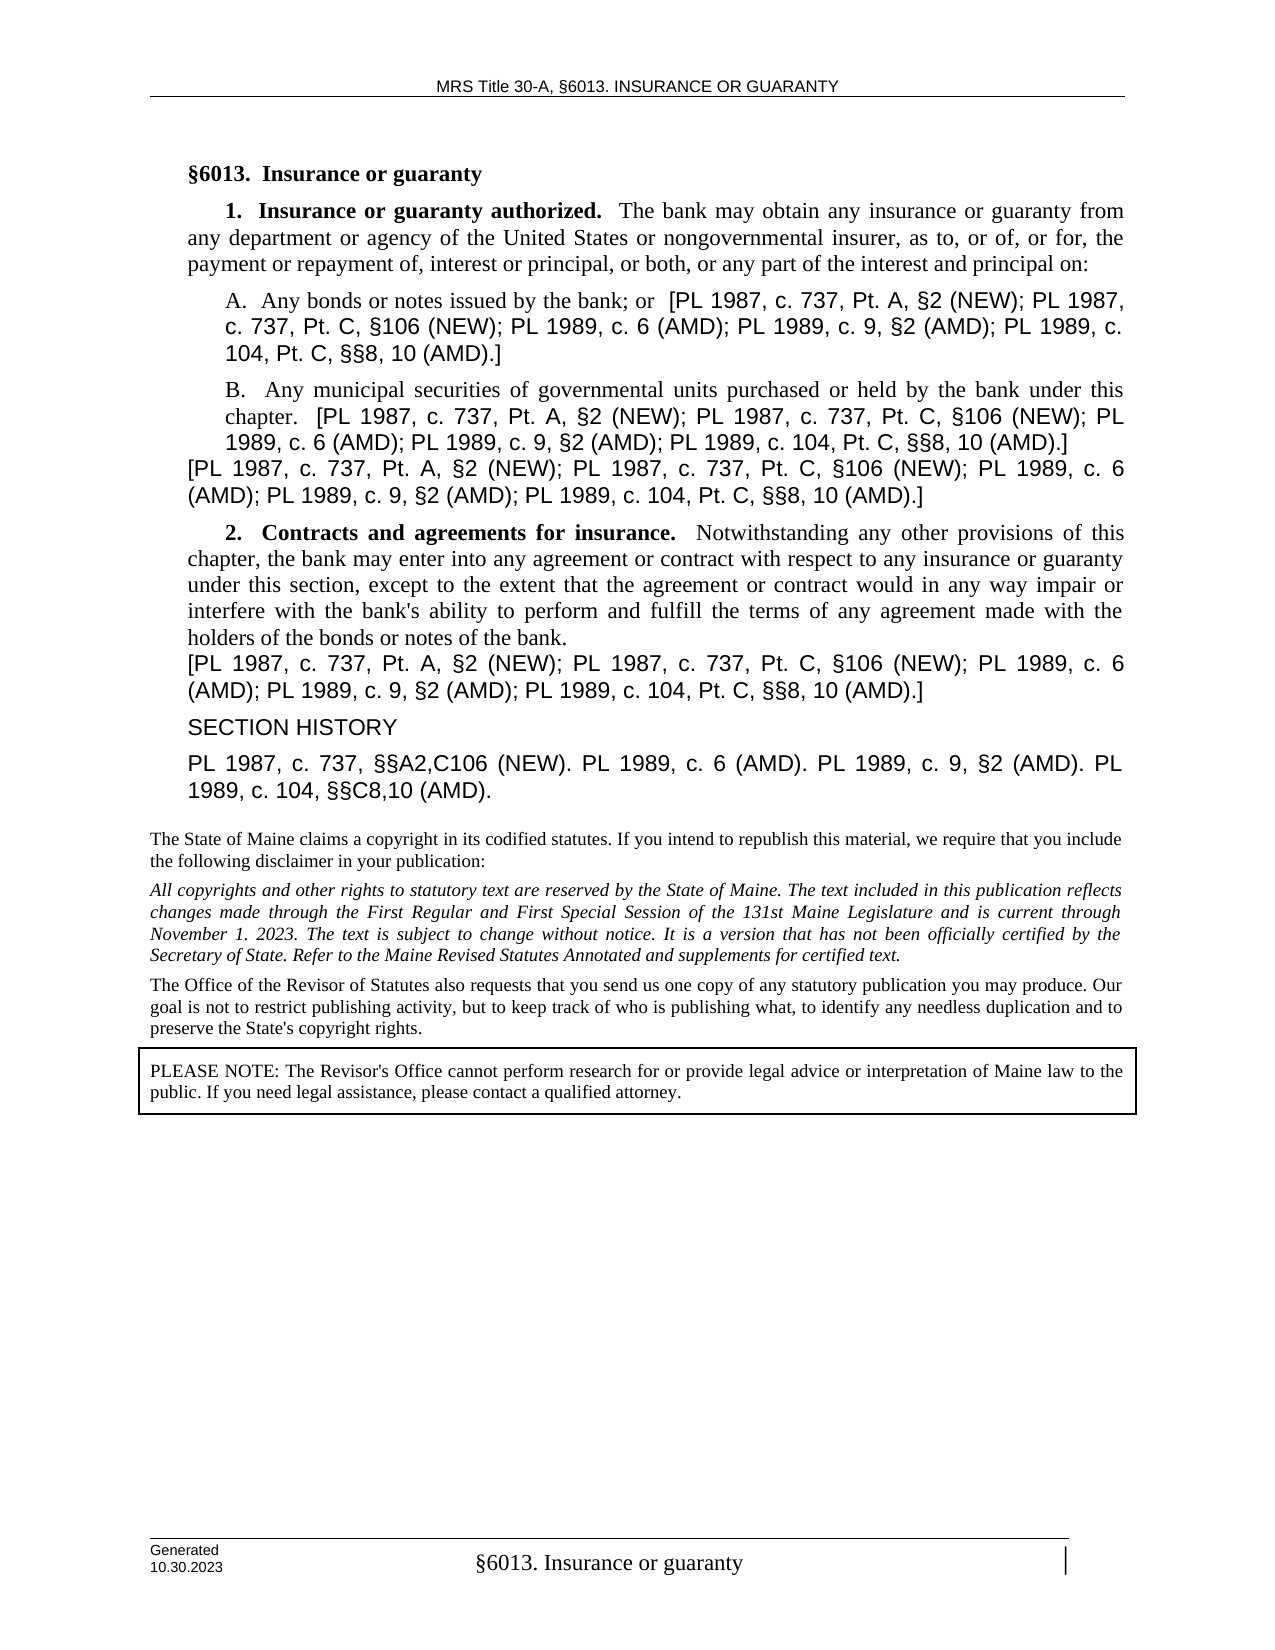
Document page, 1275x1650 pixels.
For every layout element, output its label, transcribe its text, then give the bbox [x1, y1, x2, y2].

text 1. Insurance or guaranty authorized. The bank may obtain any insurance or guaranty from any department or agency of the United States or nongovernmental insurer, as to, or of, or for, the payment or repayment of, interest or principal, or both, or any part of the interest and principal on: [187, 197, 1125, 276]
text All copyrights and other rights to statutory text are reserved by the State of Maine. The text included in this publication reflects changes made through the First Regular and First Special Session of the 131st Maine Legislature and is current through November 1. 2023 . The text is subject to change without notice. It is a version that has not been officially certified by the Secretary of State. Refer to the Maine Revised Statutes Annotated and supplements for certified text. [150, 879, 1125, 966]
text B. Any municipal securities of governmental units purchased or held by the bank under this chapter. [PL 1987, c. 737, Pt. A, §2 (NEW); PL 1987, c. 737, Pt. C, §106 (NEW); PL 1989, c. 6 (AMD); PL 1989, c. 9, §2 (AMD); PL 1989, c. 104, Pt. C, §§8, 10 (AMD).] [225, 376, 1125, 455]
text [PL 1987, c. 737, Pt. A, §2 (NEW); PL 1987, c. 737, Pt. C, §106 (NEW); PL 1989, c. 6 (AMD); PL 1989, c. 9, §2 (AMD); PL 1989, c. 104, Pt. C, §§8, 10 (AMD).] [187, 650, 1125, 703]
text The State of Maine claims a copyright in its codified statutes. If you intend to republish this material, we require that you include the following disclaimer in your publication: [150, 828, 1125, 871]
text [PL 1987, c. 737, Pt. A, §2 (NEW); PL 1987, c. 737, Pt. C, §106 (NEW); PL 1989, c. 6 (AMD); PL 1989, c. 9, §2 (AMD); PL 1989, c. 104, Pt. C, §§8, 10 (AMD).] [187, 455, 1125, 508]
text 2. Contracts and agreements for insurance. Notwithstanding any other provisions of this chapter, the bank may enter into any agreement or contract with respect to any insurance or guaranty under this section, except to the extent that the agreement or contract would in any way impair or interfere with the bank's ability to perform and fulfill the terms of any agreement made with the holders of the bonds or notes of the bank. [187, 518, 1125, 650]
text §6013. Insurance or guaranty [187, 160, 1125, 187]
text The Office of the Revisor of Statutes also requests that you send us one copy of any statutory publication you may produce. Our goal is not to restrict publishing activity, but to keep track of who is publishing what, to identify any needless duplication and to preserve the State's copyright rights. [150, 974, 1125, 1039]
text SECTION HISTORY [187, 713, 1125, 740]
text PLEASE NOTE: The Revisor's Office cannot perform research for or provide legal advice or interpretation of Maine law to the public. If you need legal assistance, please contact a qualified attorney. [140, 1049, 1135, 1113]
text PL 1987, c. 737, §§A2,C106 (NEW). PL 1989, c. 6 (AMD). PL 1989, c. 9, §2 (AMD). PL 1989, c. 104, §§C8,10 (AMD). [187, 750, 1125, 803]
text A. Any bonds or notes issued by the bank; or [PL 1987, c. 737, Pt. A, §2 (NEW); PL 1987, c. 737, Pt. C, §106 (NEW); PL 1989, c. 6 (AMD); PL 1989, c. 9, §2 (AMD); PL 1989, c. 104, Pt. C, §§8, 10 (AMD).] [225, 287, 1125, 366]
